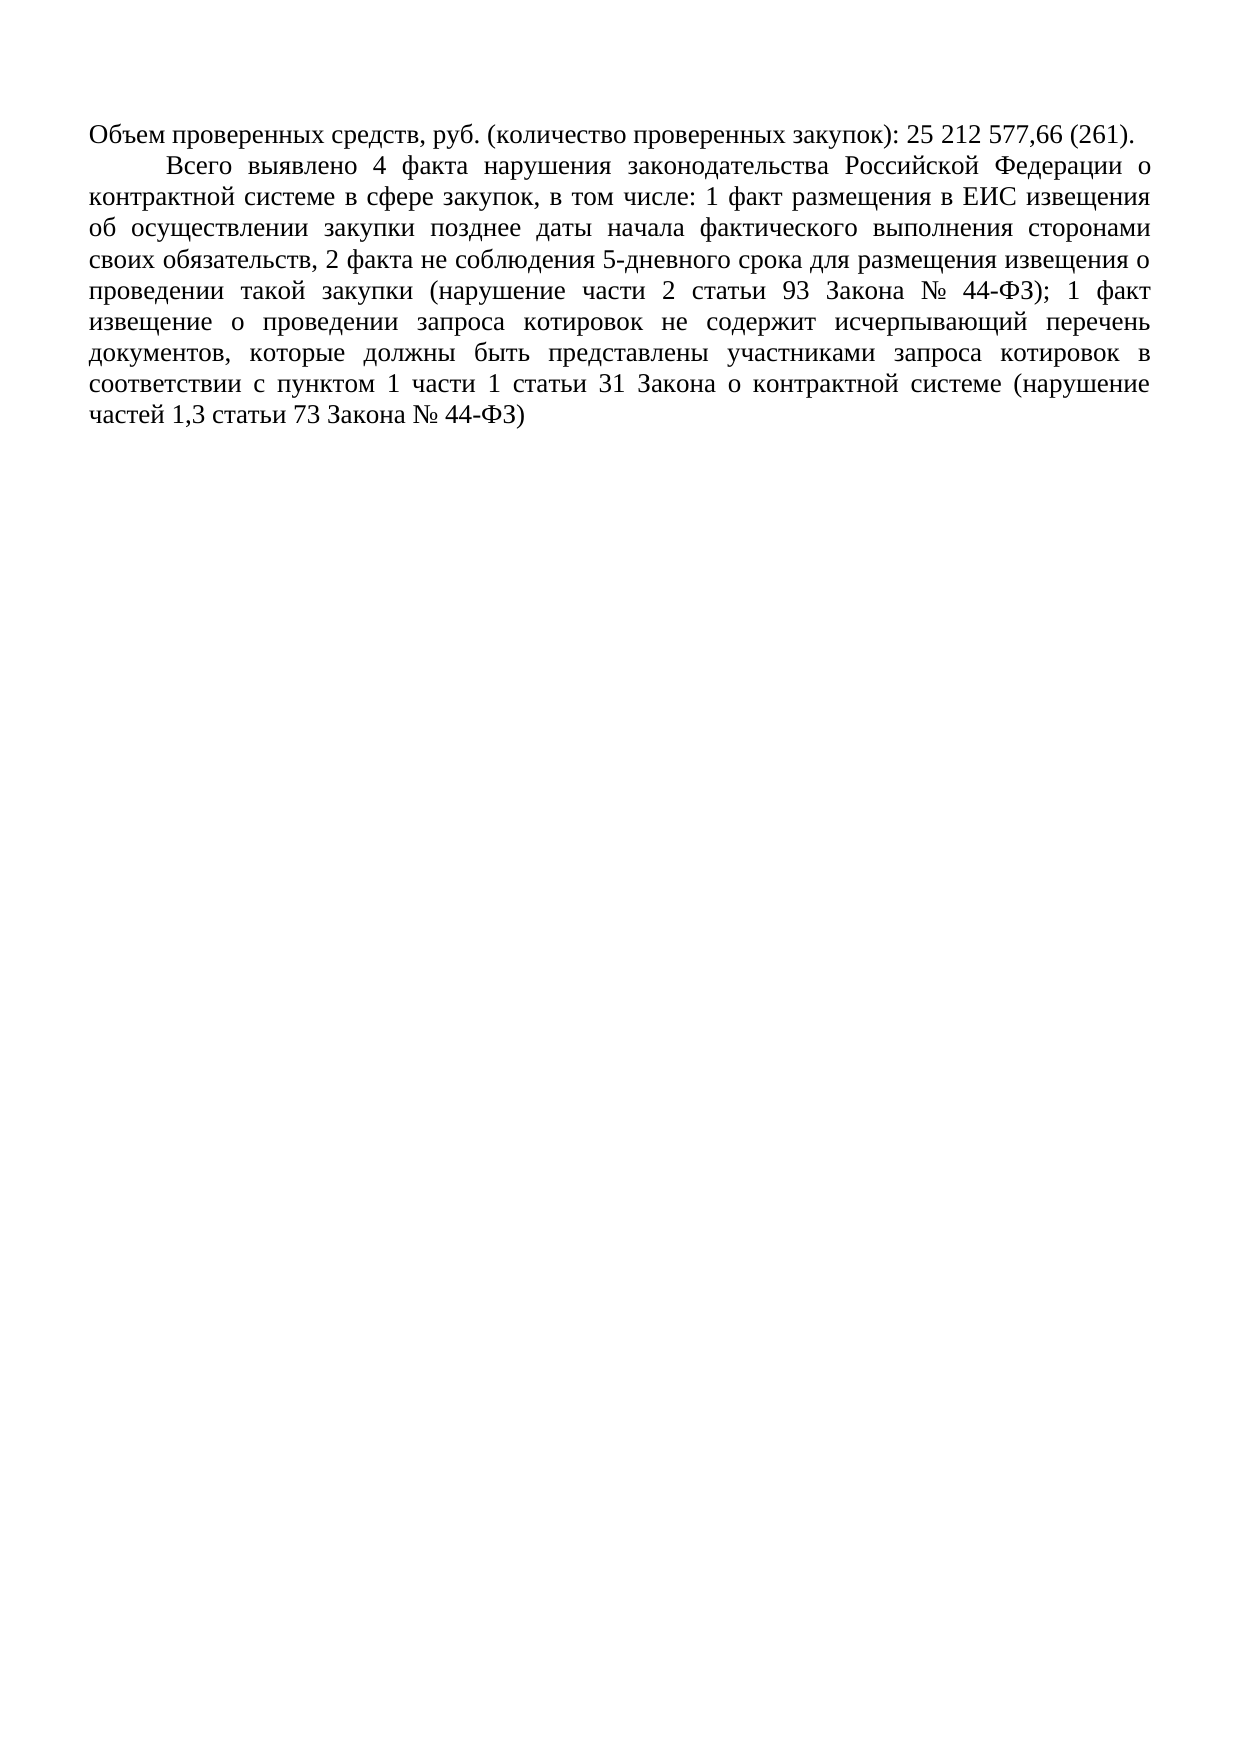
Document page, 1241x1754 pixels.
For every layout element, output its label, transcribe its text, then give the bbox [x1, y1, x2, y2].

text Всего выявлено 4 факта нарушения законодательства Российской Федерации о контрактной системе в сфере закупок, в том числе: 1 факт размещения в ЕИС извещения об осуществлении закупки позднее даты начала фактического выполнения сторонами своих обязательств, 2 факта не соблюдения 5-дневного срока для размещения извещения о проведении такой закупки (нарушение части 2 статьи 93 Закона № 44-ФЗ); 1 факт извещение о проведении запроса котировок не содержит исчерпывающий перечень документов, которые должны быть представлены участниками запроса котировок в соответствии с пунктом 1 части 1 статьи 31 Закона о контрактной системе (нарушение частей 1,3 статьи 73 Закона № 44-ФЗ) [89, 149, 1152, 429]
text Объем проверенных средств, руб. (количество проверенных закупок): 25 212 577,66 (261). [89, 118, 1152, 149]
